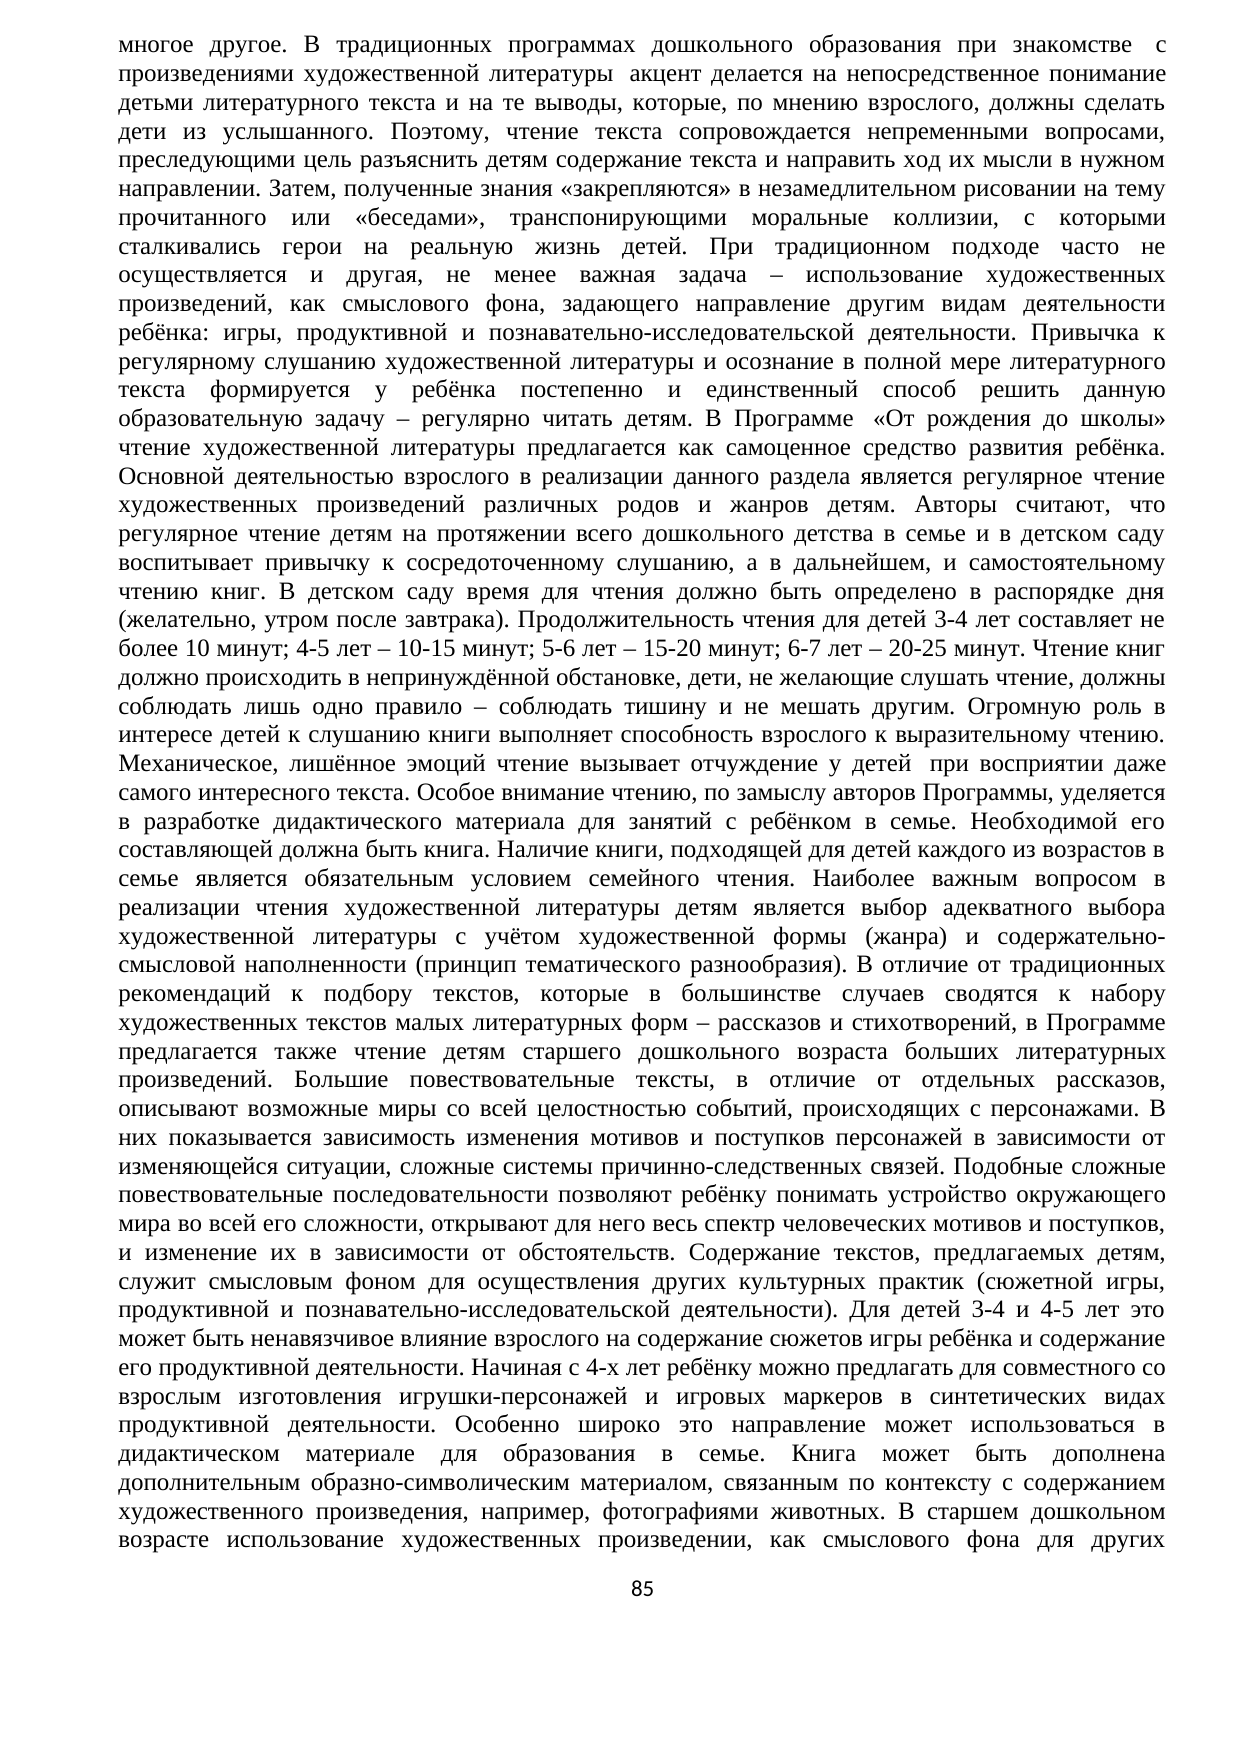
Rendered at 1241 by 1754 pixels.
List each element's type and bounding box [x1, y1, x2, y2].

text [118, 29, 1167, 1553]
